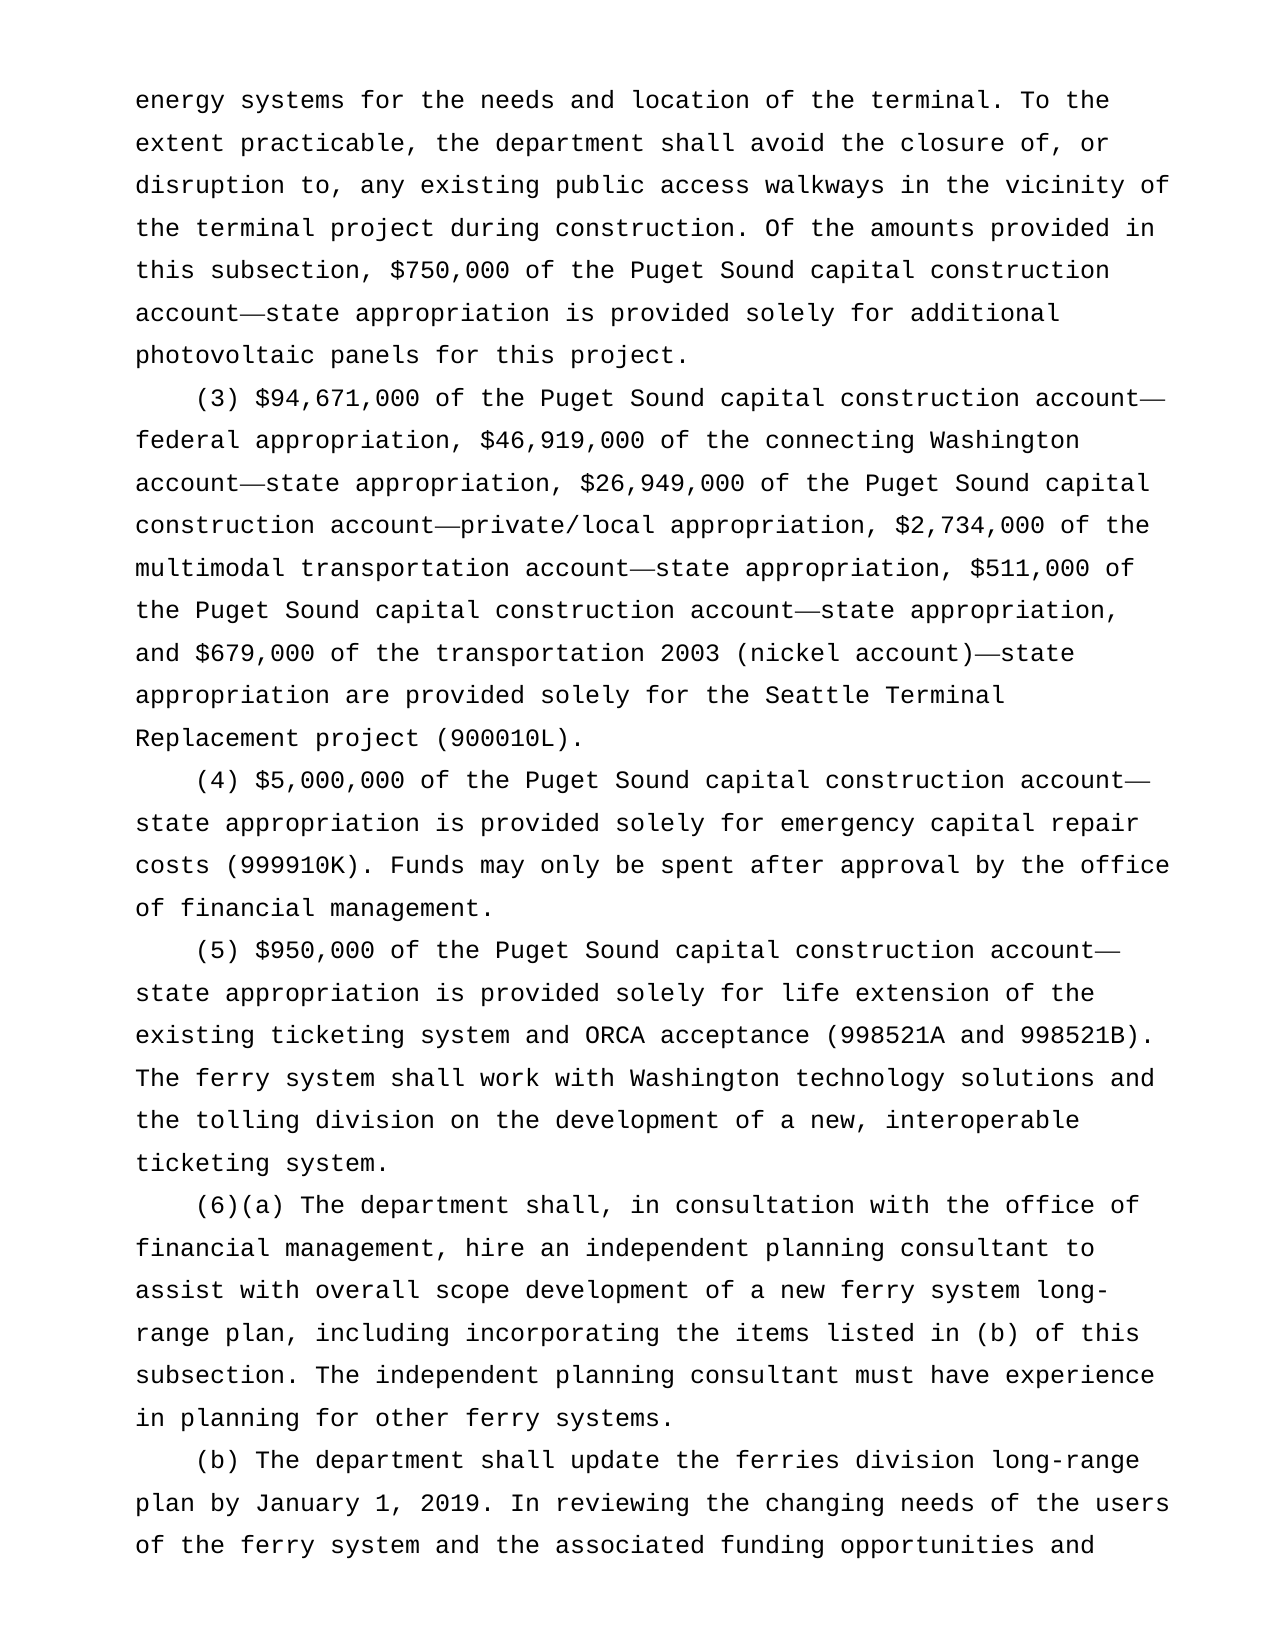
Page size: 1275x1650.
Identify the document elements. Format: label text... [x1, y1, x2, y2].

text (3) $94,671,000 of the Puget Sound capital construction account—federal appropriation, $46,919,000 of the connecting Washington account—state appropriation, $26,949,000 of the Puget Sound capital construction account—private/local appropriation, $2,734,000 of the multimodal transportation account—state appropriation, $511,000 of the Puget Sound capital construction account—state appropriation, and $679,000 of the transportation 2003 (nickel account)—state appropriation are provided solely for the Seattle Terminal Replacement project (900010L). [135, 372, 1170, 755]
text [135, 1435, 1170, 1562]
text (6)(a) The department shall, in consultation with the office of financial management, hire an independent planning consultant to assist with overall scope development of a new ferry system long-range plan, including incorporating the items listed in (b) of this subsection. The independent planning consultant must have experience in planning for other ferry systems. [135, 1180, 1170, 1435]
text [135, 75, 1170, 372]
text (4) $5,000,000 of the Puget Sound capital construction account—state appropriation is provided solely for emergency capital repair costs (999910K). Funds may only be spent after approval by the office of financial management. [135, 755, 1170, 925]
text (5) $950,000 of the Puget Sound capital construction account—state appropriation is provided solely for life extension of the existing ticketing system and ORCA acceptance (998521A and 998521B). The ferry system shall work with Washington technology solutions and the tolling division on the development of a new, interoperable ticketing system. [135, 925, 1170, 1180]
